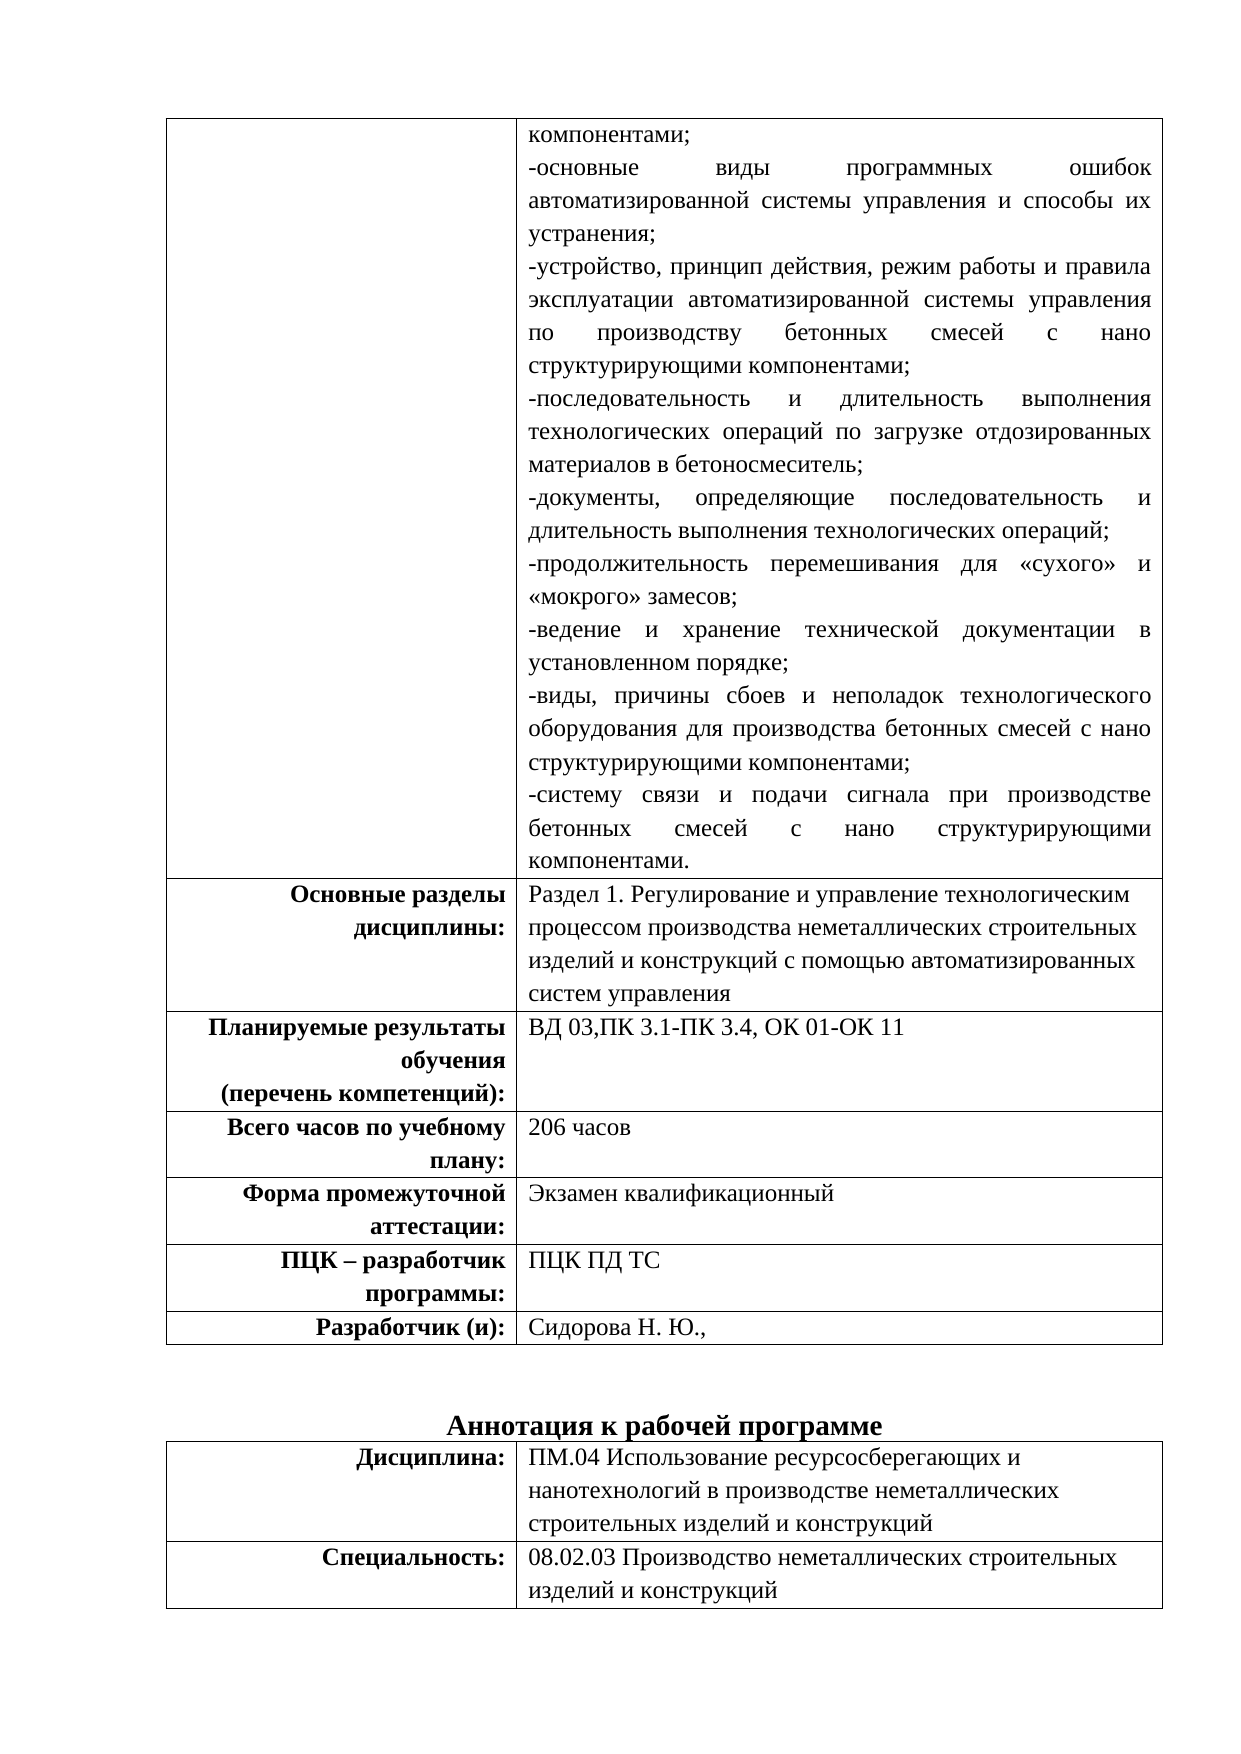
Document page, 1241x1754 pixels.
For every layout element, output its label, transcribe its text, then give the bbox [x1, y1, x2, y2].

table_cell Сидорова Н. Ю., [517, 1312, 1162, 1344]
table_cell Раздел 1. Регулирование и управление технологическим процессом производства неметаллических строительных изделий и конструкций с помощью автоматизированных систем управления [517, 879, 1162, 1011]
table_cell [167, 119, 516, 878]
table_cell Форма промежуточной аттестации: [167, 1178, 516, 1244]
table_cell Разработчик (и): [167, 1312, 516, 1344]
table_cell 206 часов [517, 1112, 1162, 1177]
table_header Дисциплина: [167, 1442, 516, 1541]
table_cell ВД 03,ПК 3.1-ПК 3.4, ОК 01-ОК 11 [517, 1012, 1162, 1111]
table_cell Планируемые результаты обучения (перечень компетенций): [167, 1012, 516, 1111]
table_header ПМ.04 Использование ресурсосберегающих и нанотехнологий в производстве неметаллических строительных изделий и конструкций [517, 1442, 1162, 1541]
table_cell Основные разделы дисциплины: [167, 879, 516, 1011]
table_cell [517, 119, 1162, 878]
table_cell Экзамен квалификационный [517, 1178, 1162, 1244]
text Аннотация к рабочей программе [177, 1408, 1152, 1441]
table_cell 08.02.03 Производство неметаллических строительных изделий и конструкций [517, 1542, 1162, 1607]
table_cell ПЦК – разработчик программы: [167, 1245, 516, 1311]
table_cell Всего часов по учебному плану: [167, 1112, 516, 1177]
table_cell ПЦК ПД ТС [517, 1245, 1162, 1311]
table_cell Специальность: [167, 1542, 516, 1607]
